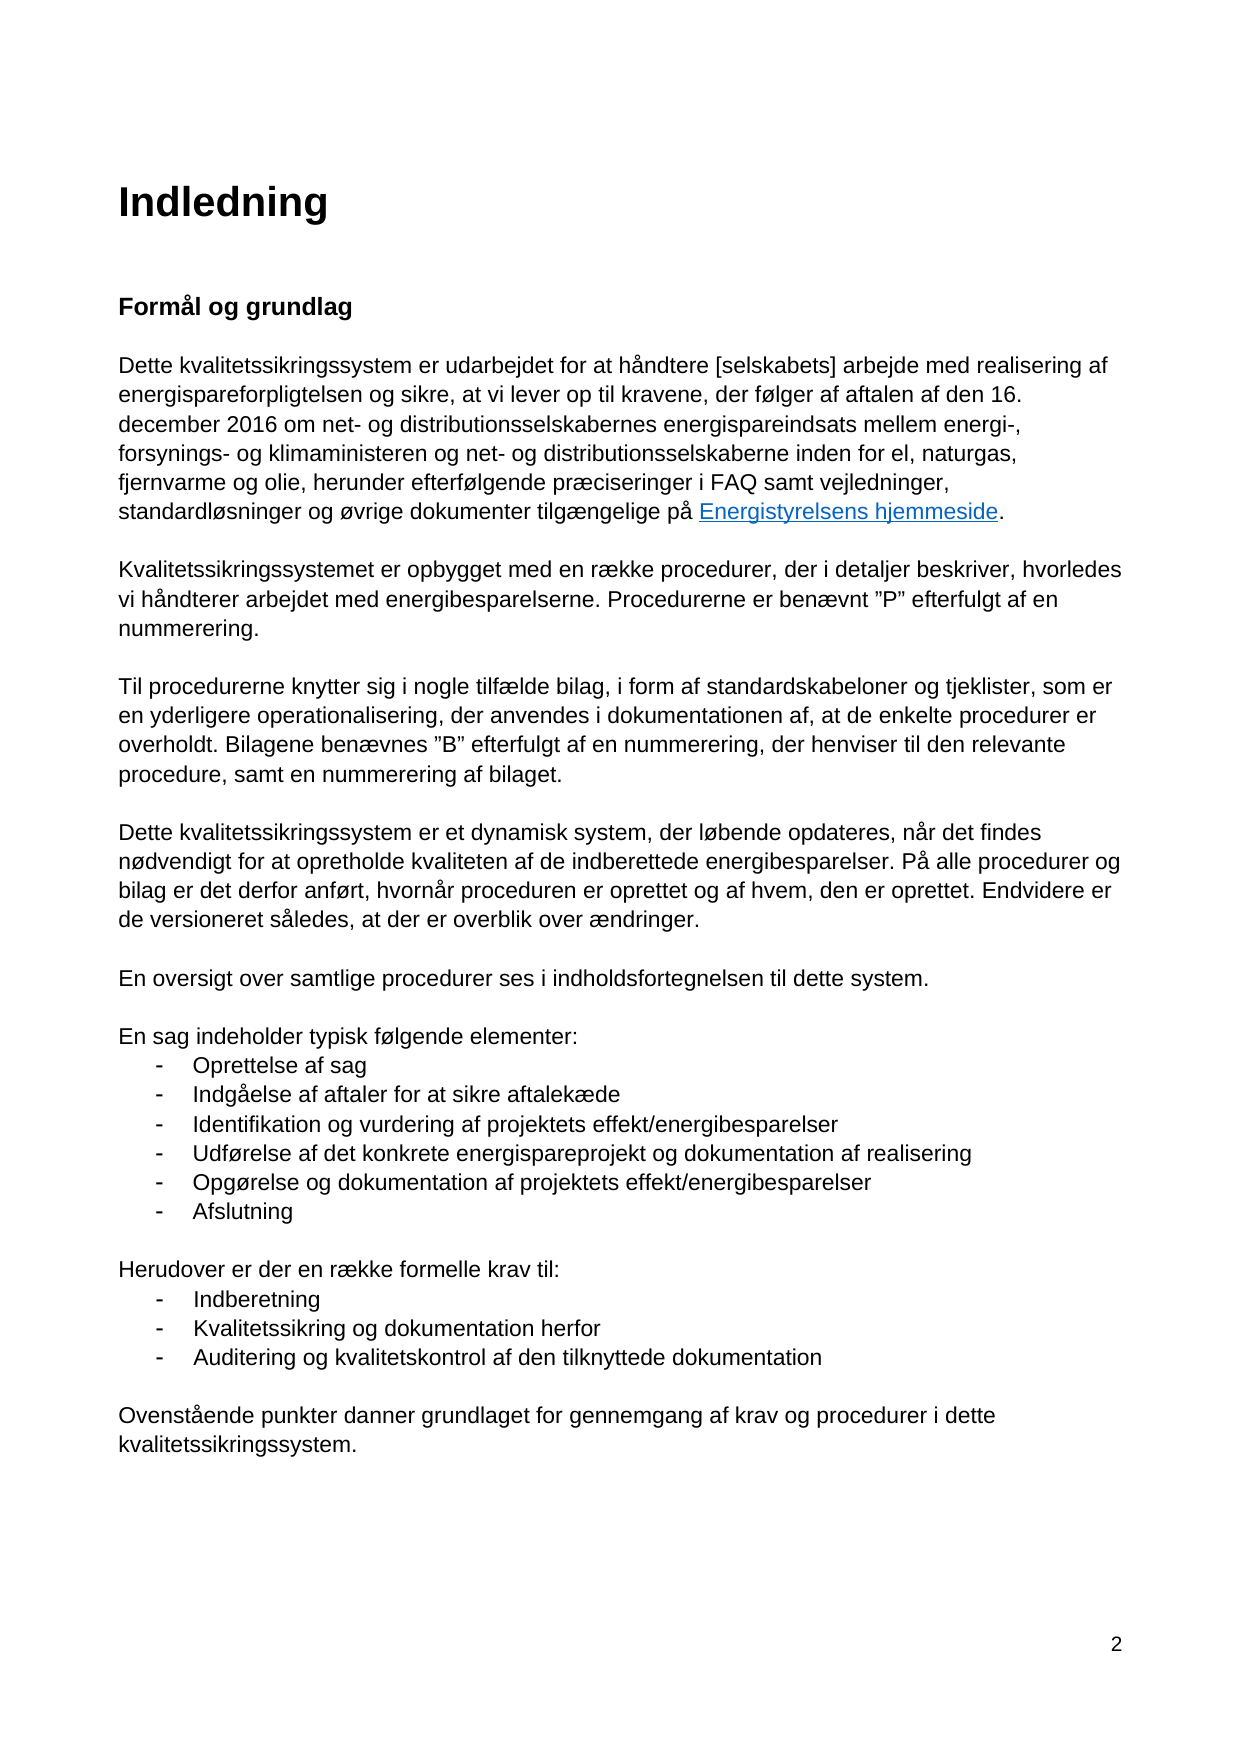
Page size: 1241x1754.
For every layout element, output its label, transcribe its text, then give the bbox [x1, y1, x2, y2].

list Opgørelse og dokumentation af projektets effekt/energibesparelser [155, 1167, 1122, 1196]
list Indberetning [156, 1284, 1122, 1313]
list Indgåelse af aftaler for at sikre aftalekæde [155, 1079, 1122, 1109]
list Kvalitetssikring og dokumentation herfor [156, 1313, 1122, 1342]
text Til procedurerne knytter sig i nogle tilfælde bilag, i form af standardskabeloner og tjeklister, som er en yderligere operationalisering, der anvendes i dokumentationen af, at de enkelte procedurer er overholdt. Bilagene benævnes ”B” efterfulgt af en nummerering, der henviser til den relevante procedure, samt en nummerering af bilaget. [118, 671, 1122, 788]
subtitle Formål og grundlag [118, 292, 1122, 321]
title Indledning [118, 177, 1122, 225]
text Ovenstående punkter danner grundlaget for gennemgang af krav og procedurer i dette kvalitetssikringssystem. [118, 1400, 1122, 1459]
text En sag indeholder typisk følgende elementer: [118, 1021, 1122, 1050]
list Identifikation og vurdering af projektets effekt/energibesparelser [155, 1109, 1122, 1138]
list Oprettelse af sag [155, 1050, 1122, 1079]
text Dette kvalitetssikringssystem er udarbejdet for at håndtere [selskabets] arbejde med realisering af energispareforpligtelsen og sikre, at vi lever op til kravene, der følger af aftalen af den 16. december 2016 om net- og distributionsselskabernes energispareindsats mellem energi-, forsynings- og klimaministeren og net- og distributionsselskaberne inden for el, naturgas, fjernvarme og olie, herunder efterfølgende præciseringer i FAQ samt vejledninger, standardløsninger og øvrige dokumenter tilgængelige på Energistyrelsens hjemmeside. [118, 350, 1122, 525]
list Auditering og kvalitetskontrol af den tilknyttede dokumentation [156, 1342, 1122, 1371]
list Afslutning [155, 1196, 1122, 1225]
text Kvalitetssikringssystemet er opbygget med en række procedurer, der i detaljer beskriver, hvorledes vi håndterer arbejdet med energibesparelserne. Procedurerne er benævnt ”P” efterfulgt af en nummerering. [118, 554, 1122, 642]
text Herudover er der en række formelle krav til: [118, 1254, 1122, 1284]
list Udførelse af det konkrete energispareprojekt og dokumentation af realisering [155, 1138, 1122, 1167]
text Dette kvalitetssikringssystem er et dynamisk system, der løbende opdateres, når det findes nødvendigt for at opretholde kvaliteten af de indberettede energibesparelser. På alle procedurer og bilag er det derfor anført, hvornår proceduren er oprettet og af hvem, den er oprettet. Endvidere er de versioneret således, at der er overblik over ændringer. [118, 817, 1122, 934]
text En oversigt over samtlige procedurer ses i indholdsfortegnelsen til dette system. [118, 963, 1122, 992]
